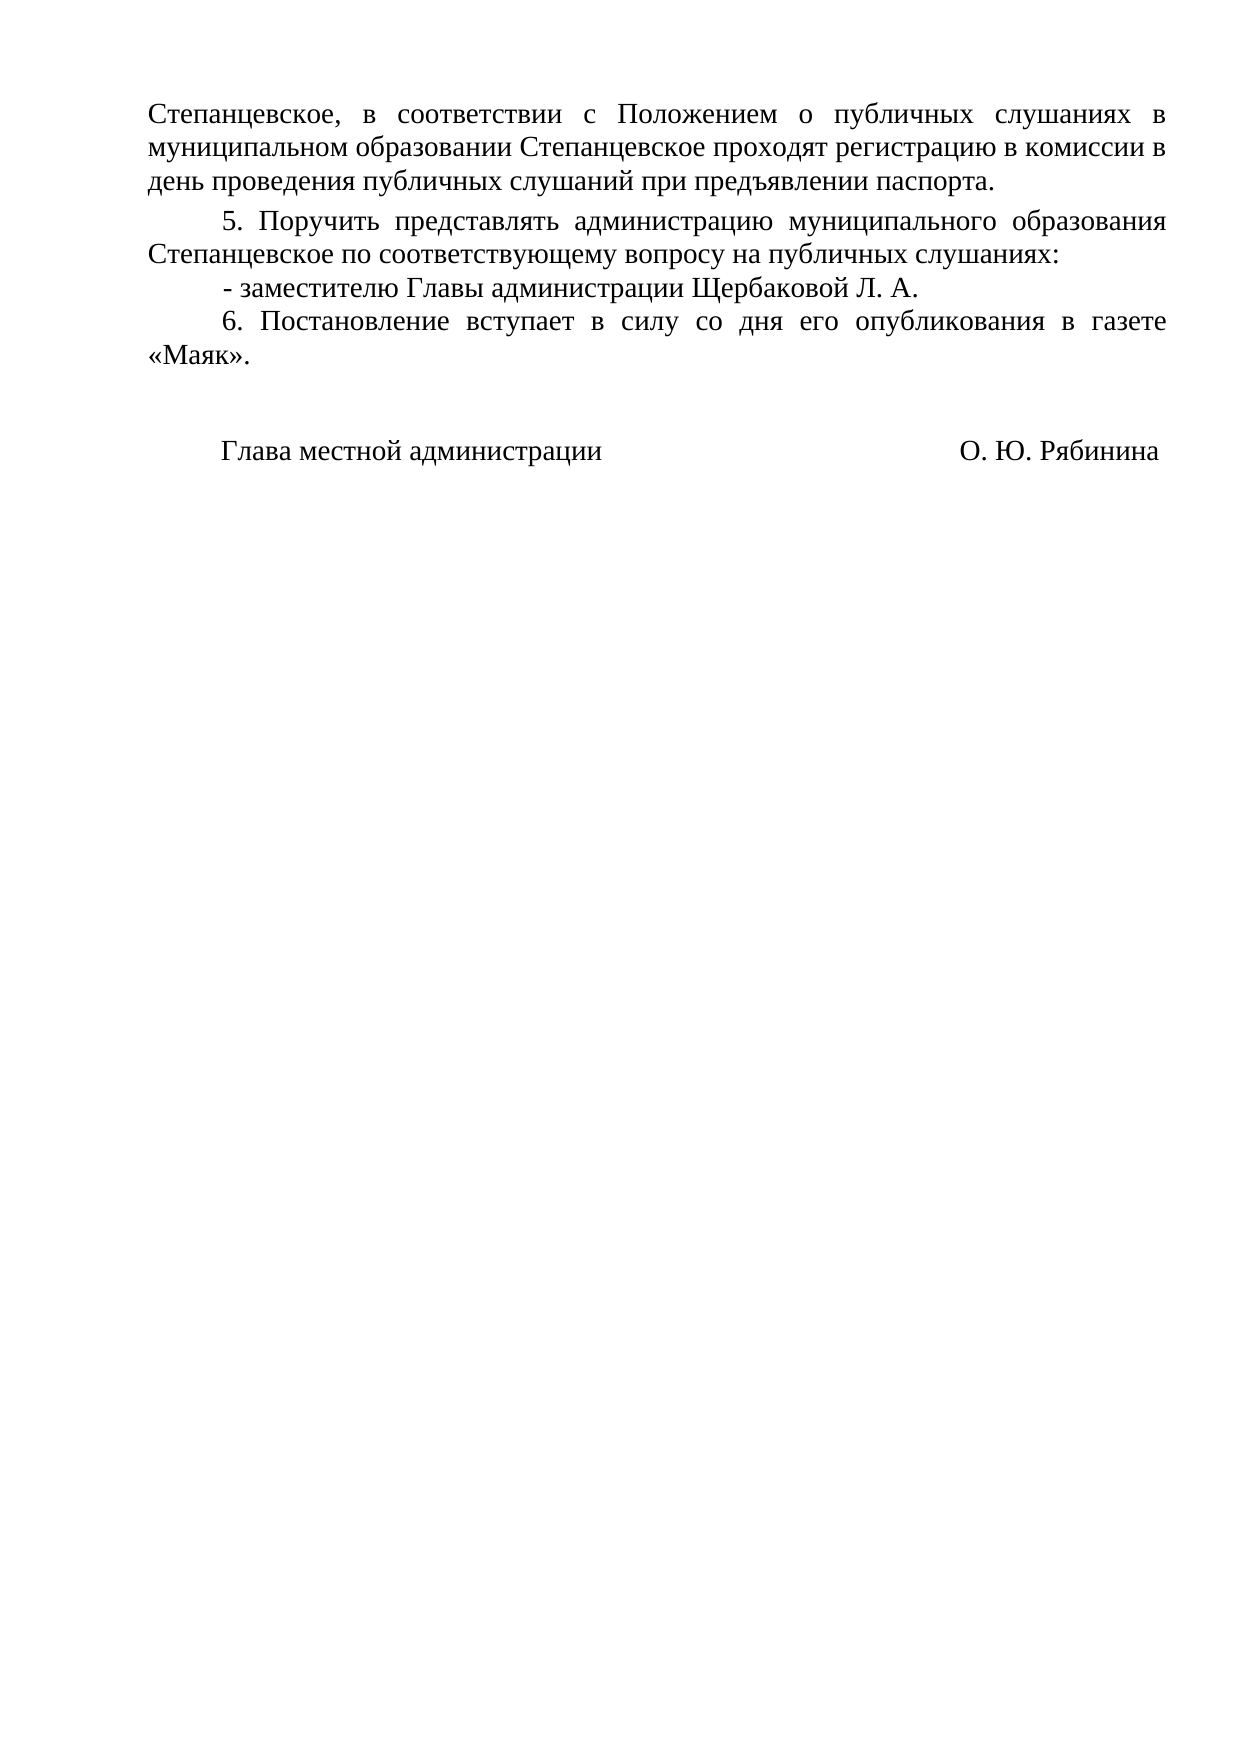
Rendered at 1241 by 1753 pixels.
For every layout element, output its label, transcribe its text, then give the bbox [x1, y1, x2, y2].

text 5. Поручить представлять администрацию муниципального образования Степанцевское по соответствующему вопросу на публичных слушаниях: [148, 203, 1167, 270]
text - заместителю Главы администрации Щербаковой Л. А. [148, 270, 1167, 303]
text Глава местной администрации О. Ю. Рябинина [148, 433, 1167, 466]
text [148, 96, 1167, 196]
text 6. Постановление вступает в силу со дня его опубликования в газете «Маяк». [148, 303, 1167, 370]
